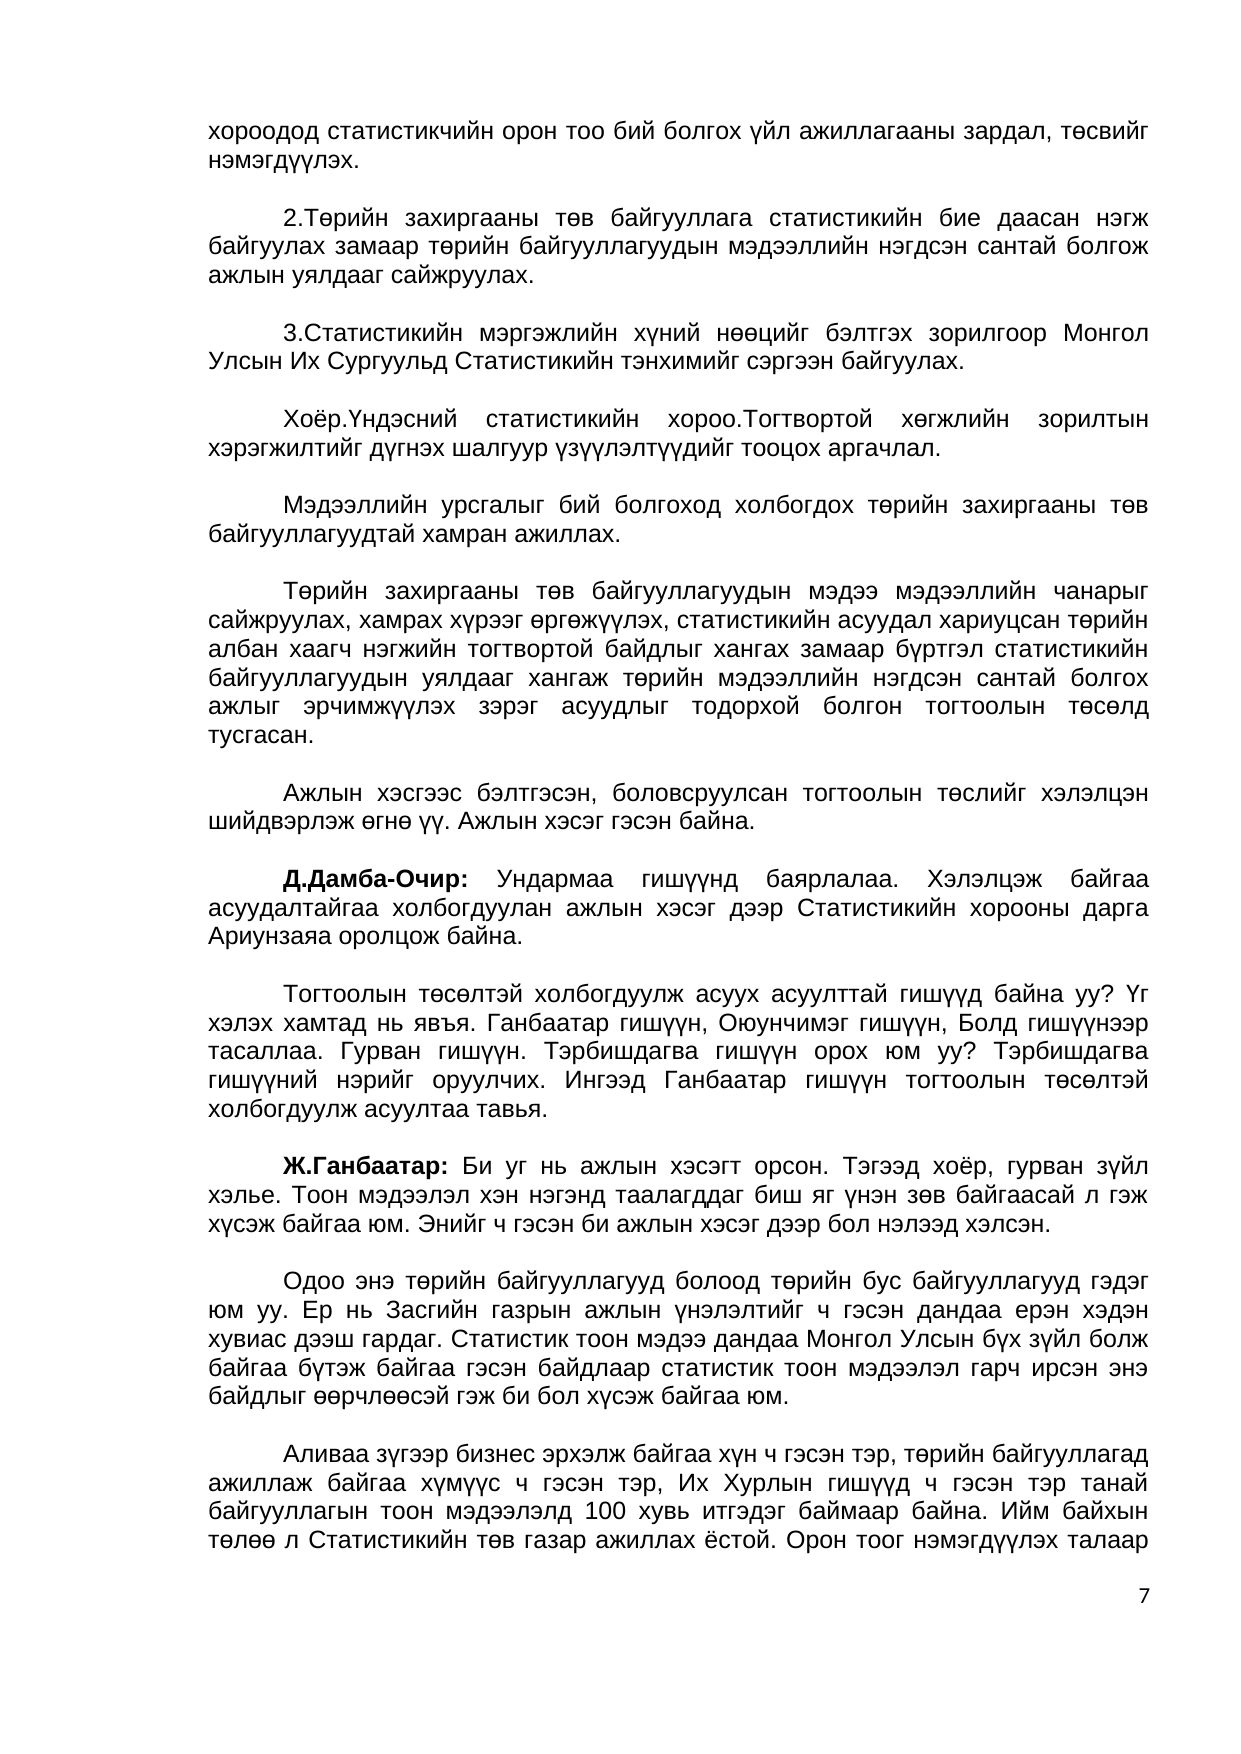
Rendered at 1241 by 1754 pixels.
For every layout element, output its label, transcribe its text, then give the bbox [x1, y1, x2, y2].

text 3.Статистикийн мэргэжлийн хүний нөөцийг бэлтгэх зорилгоор Монгол Улсын Их Сургуульд Статистикийн тэнхимийг сэргээн байгуулах. [208, 318, 1150, 375]
text Тогтоолын төсөлтэй холбогдуулж асуух асуулттай гишүүд байна уу? Үг хэлэх хамтад нь явъя. Ганбаатар гишүүн, Оюунчимэг гишүүн, Болд гишүүнээр тасаллаа. Гурван гишүүн. Тэрбишдагва гишүүн орох юм уу? Тэрбишдагва гишүүний нэрийг оруулчих. Ингээд Ганбаатар гишүүн тогтоолын төсөлтэй холбогдуулж асуултаа тавья. [208, 979, 1150, 1123]
text Хоёр.Үндэсний статистикийн хороо.Тогтвортой хөгжлийн зорилтын хэрэгжилтийг дүгнэх шалгуур үзүүлэлтүүдийг тооцох аргачлал. [208, 404, 1150, 461]
text 2.Төрийн захиргааны төв байгууллага статистикийн бие даасан нэгж байгуулах замаар төрийн байгууллагуудын мэдээллийн нэгдсэн сантай болгож ажлын уялдааг сайжруулах. [208, 203, 1150, 289]
text Ж.Ганбаатар: Би уг нь ажлын хэсэгт орсон. Тэгээд хоёр, гурван зүйл хэлье. Тоон мэдээлэл хэн нэгэнд таалагддаг биш яг үнэн зөв байгаасай л гэж хүсэж байгаа юм. Энийг ч гэсэн би ажлын хэсэг дээр бол нэлээд хэлсэн. [208, 1151, 1150, 1238]
text Д.Дамба-Очир: Ундармаа гишүүнд баярлалаа. Хэлэлцэж байгаа асуудалтайгаа холбогдуулан ажлын хэсэг дээр Статистикийн хорооны дарга Ариунзаяа оролцож байна. [208, 864, 1150, 950]
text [208, 1439, 1150, 1554]
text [208, 116, 1150, 174]
text Мэдээллийн урсгалыг бий болгоход холбогдох төрийн захиргааны төв байгууллагуудтай хамран ажиллах. [208, 490, 1150, 548]
text Одоо энэ төрийн байгууллагууд болоод төрийн бус байгууллагууд гэдэг юм уу. Ер нь Засгийн газрын ажлын үнэлэлтийг ч гэсэн дандаа ерэн хэдэн хувиас дээш гардаг. Статистик тоон мэдээ дандаа Монгол Улсын бүх зүйл болж байгаа бүтэж байгаа гэсэн байдлаар статистик тоон мэдээлэл гарч ирсэн энэ байдлыг өөрчлөөсэй гэж би бол хүсэж байгаа юм. [208, 1266, 1150, 1410]
text Ажлын хэсгээс бэлтгэсэн, боловсруулсан тогтоолын төслийг хэлэлцэн шийдвэрлэж өгнө үү. Ажлын хэсэг гэсэн байна. [208, 778, 1150, 835]
text Төрийн захиргааны төв байгууллагуудын мэдээ мэдээллийн чанарыг сайжруулах, хамрах хүрээг өргөжүүлэх, статистикийн асуудал хариуцсан төрийн албан хаагч нэгжийн тогтвортой байдлыг хангах замаар бүртгэл статистикийн байгууллагуудын уялдааг хангаж төрийн мэдээллийн нэгдсэн сантай болгох ажлыг эрчимжүүлэх зэрэг асуудлыг тодорхой болгон тогтоолын төсөлд тусгасан. [208, 576, 1150, 749]
